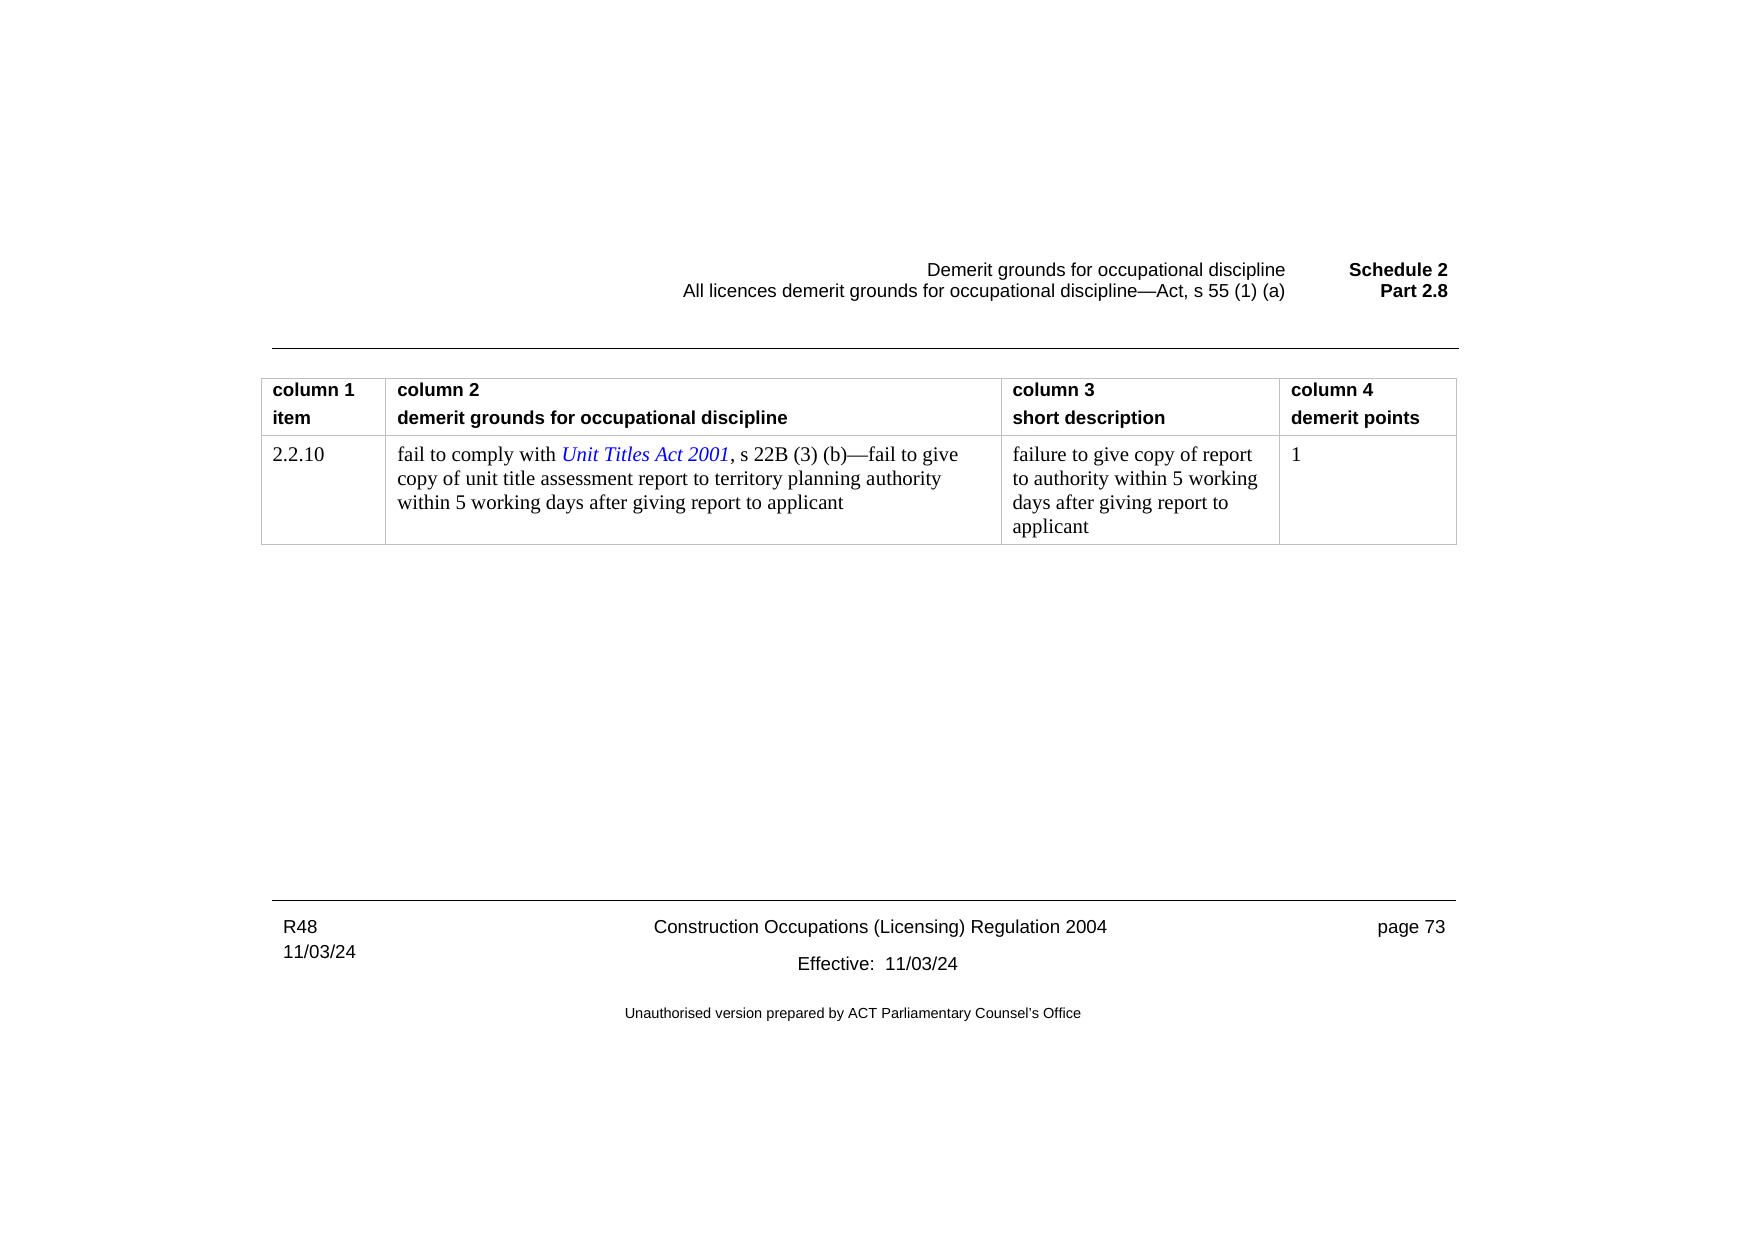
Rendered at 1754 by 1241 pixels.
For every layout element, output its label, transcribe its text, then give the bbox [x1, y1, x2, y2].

table_header column 3 short description [1002, 379, 1279, 434]
table_cell 1 [1280, 436, 1456, 544]
table_header column 4 demerit points [1280, 379, 1456, 434]
table_cell 2.2.10 [262, 436, 385, 544]
table_header column 1 item [262, 379, 385, 434]
table_cell failure to give copy of report to authority within 5 working days after giving report to applicant [1002, 436, 1279, 544]
table_cell fail to comply with Unit Titles Act 2001, s 22B (3) (b)—fail to give copy of unit title assessment report to territory planning authority within 5 working days after giving report to applicant [386, 436, 1001, 544]
table_header column 2 demerit grounds for occupational discipline [386, 379, 1001, 434]
